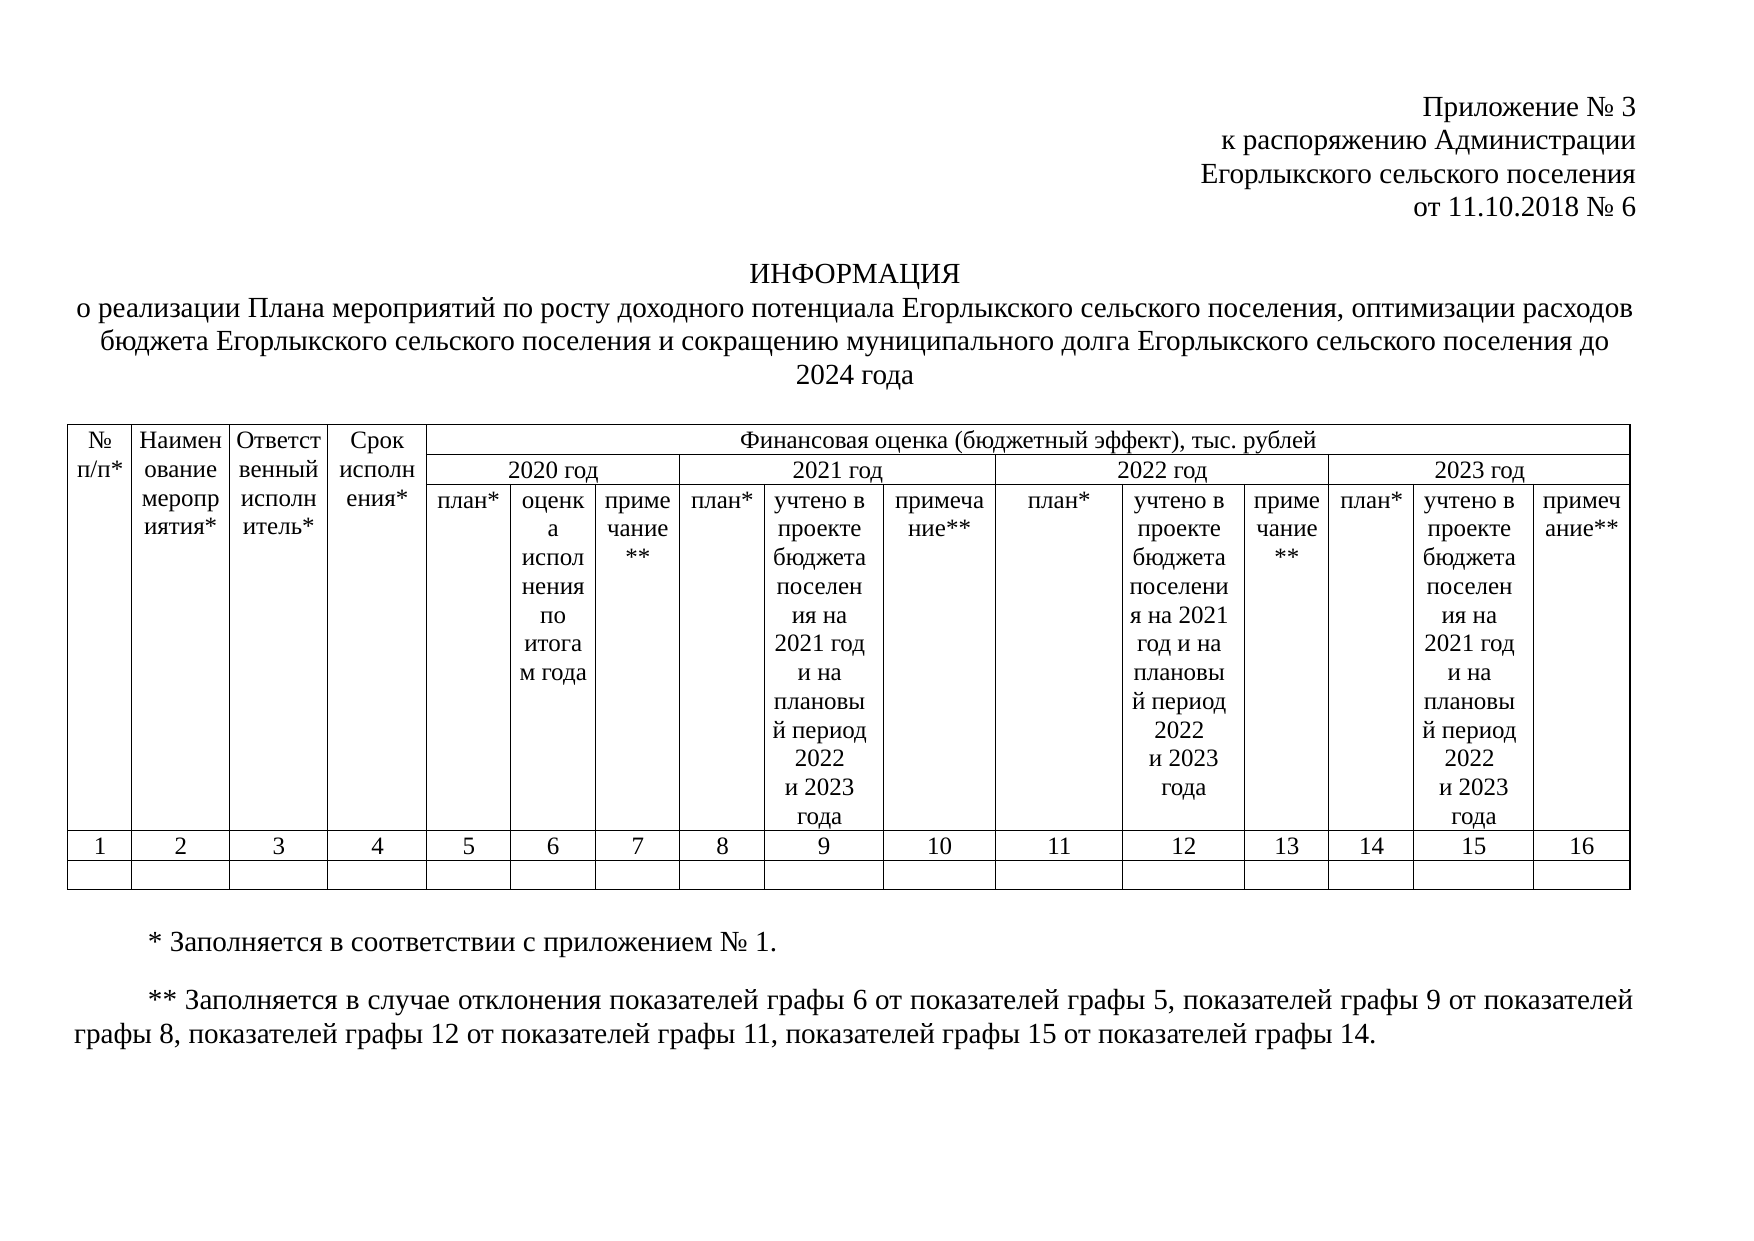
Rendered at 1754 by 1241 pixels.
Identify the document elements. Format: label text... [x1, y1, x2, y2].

table_cell 16 [1534, 831, 1629, 859]
table_cell 7 [596, 831, 679, 859]
table_cell [884, 861, 995, 889]
text * Заполняется в соответствии с приложением № 1. [74, 924, 1636, 957]
table_cell 9 [765, 831, 883, 859]
table_cell 5 [427, 831, 510, 859]
table_cell 2021 год [680, 455, 995, 484]
table_cell [1245, 861, 1328, 889]
table_cell [132, 861, 229, 889]
table_cell [230, 861, 327, 889]
table_cell 8 [680, 831, 764, 859]
table_cell [68, 861, 131, 889]
table_cell план* [680, 485, 764, 830]
table_cell [1329, 861, 1413, 889]
table_cell учтено в проекте бюджета поселения на 2021 год и на плановый период 2022 и 2023 года [765, 485, 883, 830]
table_cell план* [1329, 485, 1413, 830]
table_header Финансовая оценка (бюджетный эффект), тыс. рублей [427, 425, 1629, 454]
table_cell учтено в проекте бюджета поселения на 2021 год и на плановый период 2022 и 2023 года [1123, 485, 1244, 830]
table_cell [1123, 861, 1244, 889]
table_cell 13 [1245, 831, 1328, 859]
table_cell примечание** [884, 485, 995, 830]
text Приложение № 3 [1196, 89, 1636, 122]
table_cell [328, 861, 426, 889]
table_cell 14 [1329, 831, 1413, 859]
table_cell план* [996, 485, 1122, 830]
table_cell план* [427, 485, 510, 830]
table_cell 2 [132, 831, 229, 859]
table_header Ответственный исполнитель* [230, 425, 327, 830]
text ** Заполняется в случае отклонения показателей графы 6 от показателей графы 5, показателей графы 9 от показателей графы 8, показателей графы 12 от показателей графы 11, показателей графы 15 от показателей графы 14. [74, 982, 1636, 1049]
table_cell 12 [1123, 831, 1244, 859]
table_cell 1 [68, 831, 131, 859]
table_cell примечание** [1534, 485, 1629, 830]
table_cell 2023 год [1329, 455, 1629, 484]
text к распоряжению Администрации Егорлыкского сельского поселения [1167, 122, 1636, 189]
table_cell [596, 861, 679, 889]
table_cell [680, 861, 764, 889]
table_cell [427, 861, 510, 889]
table_cell 2020 год [427, 455, 679, 484]
table_cell [511, 861, 595, 889]
table_cell примечание** [596, 485, 679, 830]
table_cell [996, 861, 1122, 889]
table_cell примечание** [1245, 485, 1328, 830]
table_cell [1534, 861, 1629, 889]
table_header Наименование мероприятия* [132, 425, 229, 830]
table_cell [765, 861, 883, 889]
table_cell 3 [230, 831, 327, 859]
table_header № п/п* [68, 425, 131, 830]
table_cell учтено в проекте бюджета поселения на 2021 год и на плановый период 2022 и 2023 года [1414, 485, 1533, 830]
table_cell 2022 год [996, 455, 1328, 484]
table_cell [1414, 861, 1533, 889]
text ИНФОРМАЦИЯ [74, 256, 1636, 290]
table_cell 6 [511, 831, 595, 859]
text о реализации Плана мероприятий по росту доходного потенциала Егорлыкского сельского поселения, оптимизации расходов бюджета Егорлыкского сельского поселения и сокращению муниципального долга Егорлыкского сельского поселения до 2024 года [74, 290, 1636, 391]
table_cell оценка исполнения по итогам года [511, 485, 595, 830]
table_cell 10 [884, 831, 995, 859]
table_cell 11 [996, 831, 1122, 859]
table_header Срок исполнения* [328, 425, 426, 830]
text от 11.10.2018 № 6 [1196, 189, 1636, 223]
table_cell 15 [1414, 831, 1533, 859]
table_cell 4 [328, 831, 426, 859]
